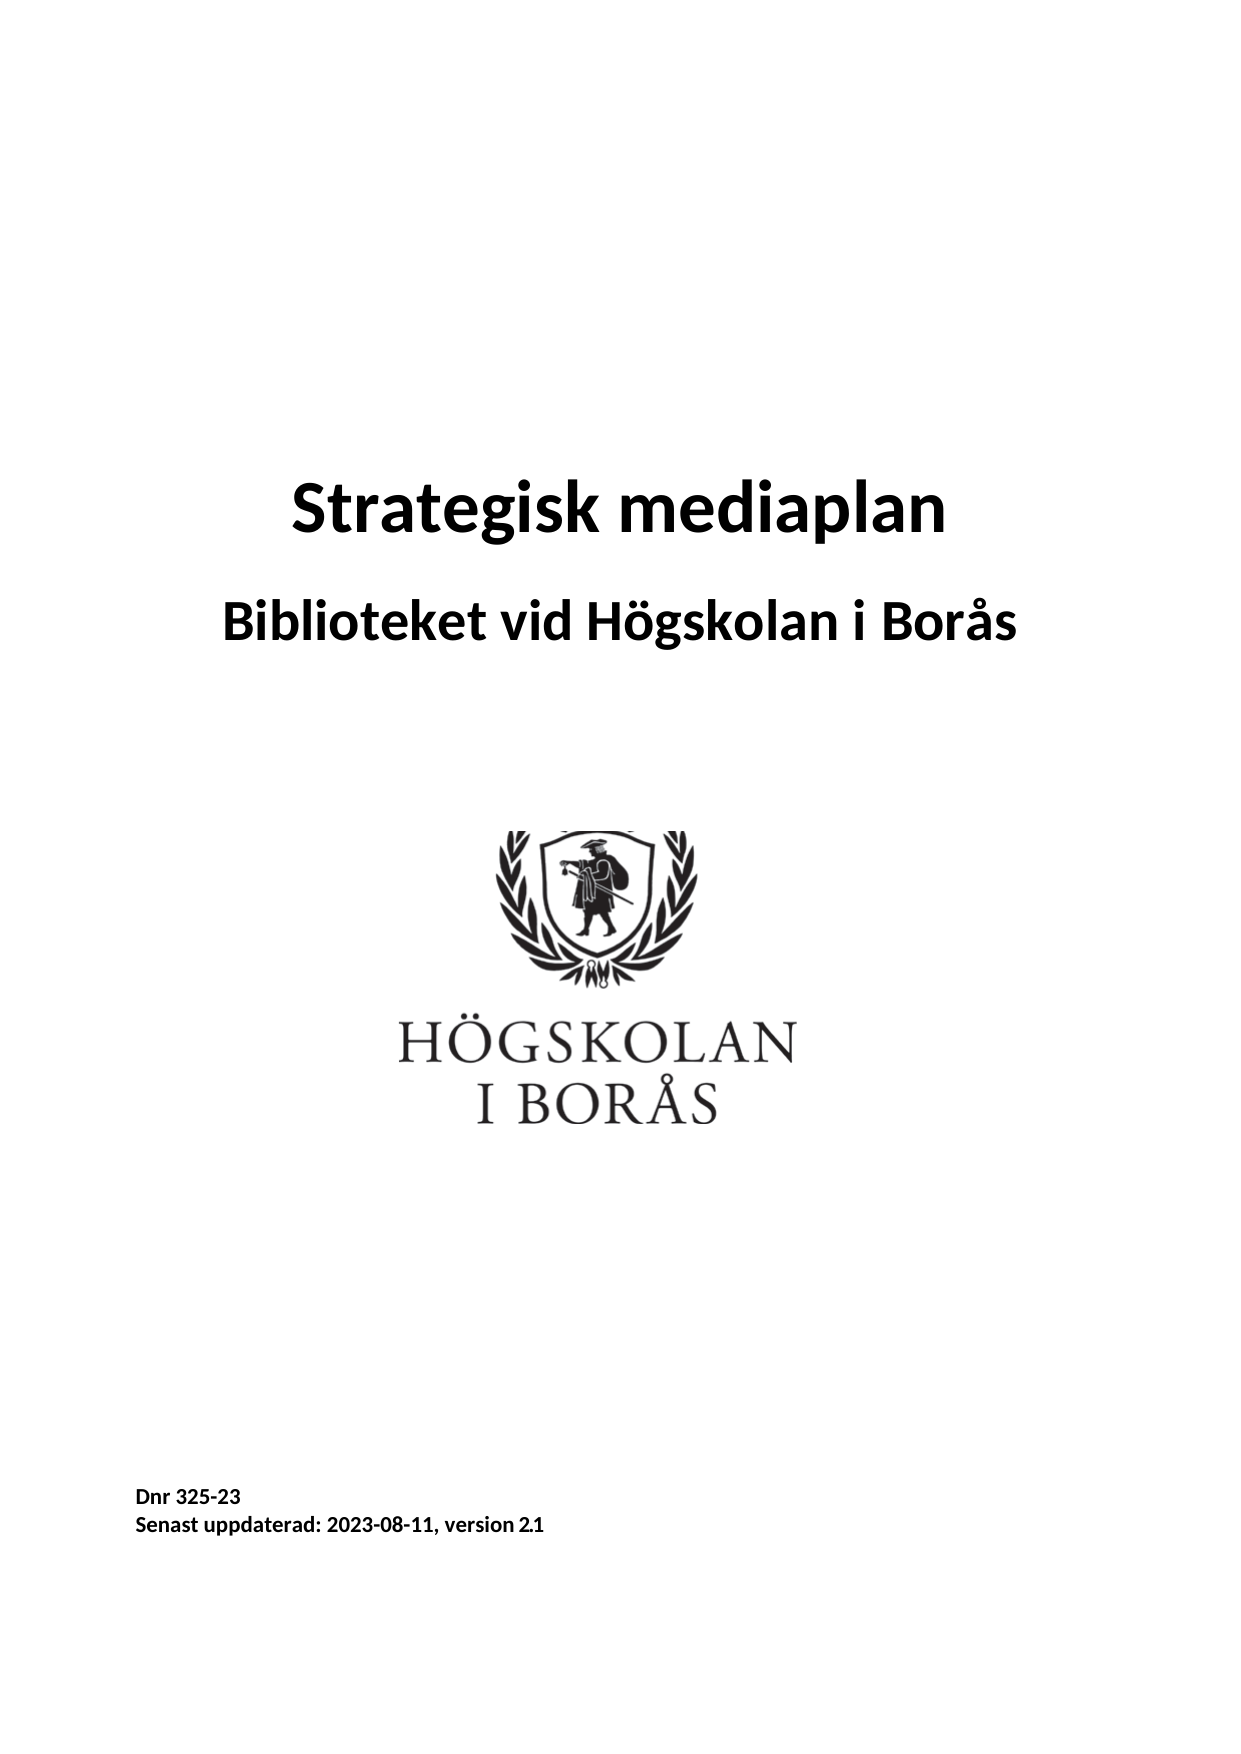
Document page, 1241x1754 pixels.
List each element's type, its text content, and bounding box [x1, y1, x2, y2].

text Biblioteket vid Högskolan i Borås [221, 584, 1019, 655]
text Strategisk mediaplan [221, 463, 1019, 549]
picture [398, 831, 797, 1124]
text Senast uppdaterad: 2023-08-11, version 2.1 [135, 1510, 1065, 1538]
text Dnr 325-23 [135, 1482, 1065, 1510]
